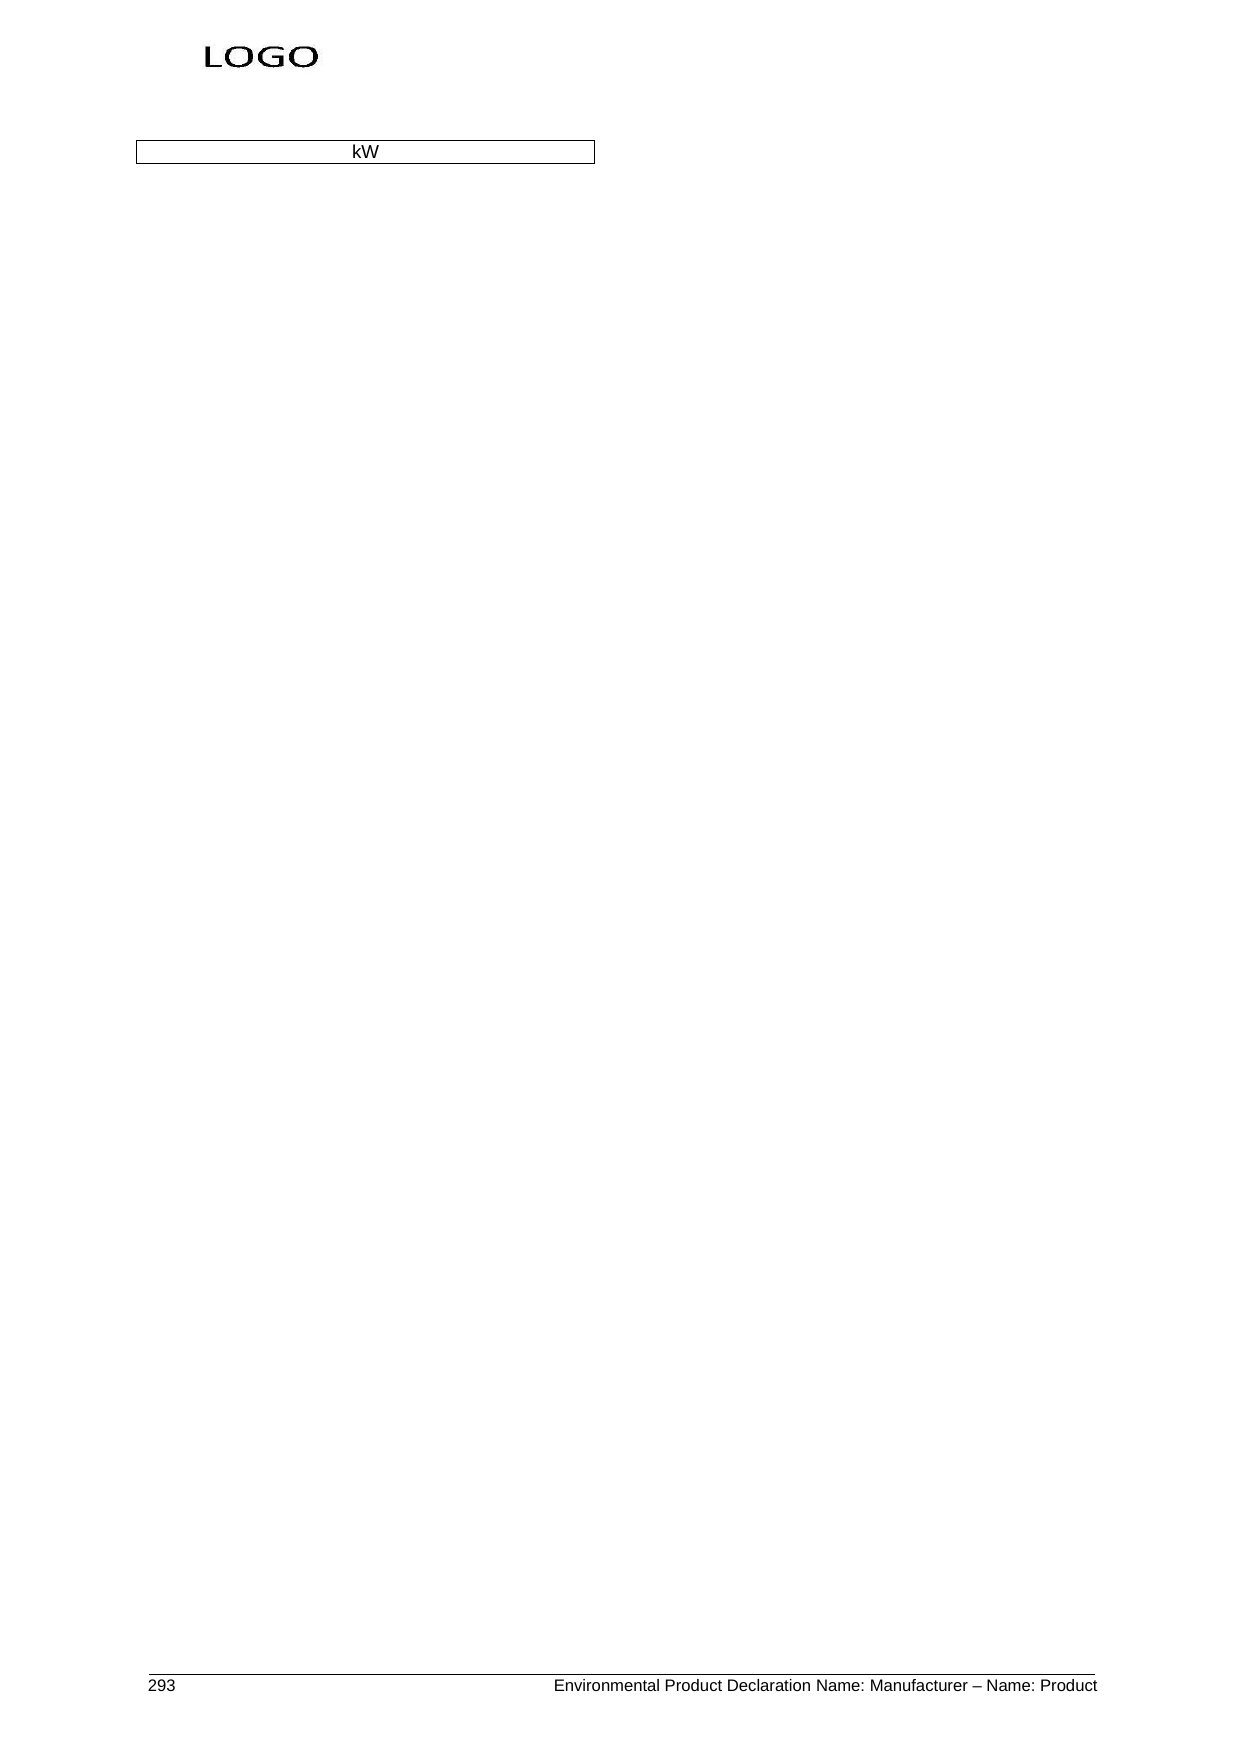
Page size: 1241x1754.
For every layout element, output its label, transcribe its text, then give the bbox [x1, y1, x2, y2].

picture [148, 13, 623, 102]
table_cell kW [137, 141, 594, 162]
